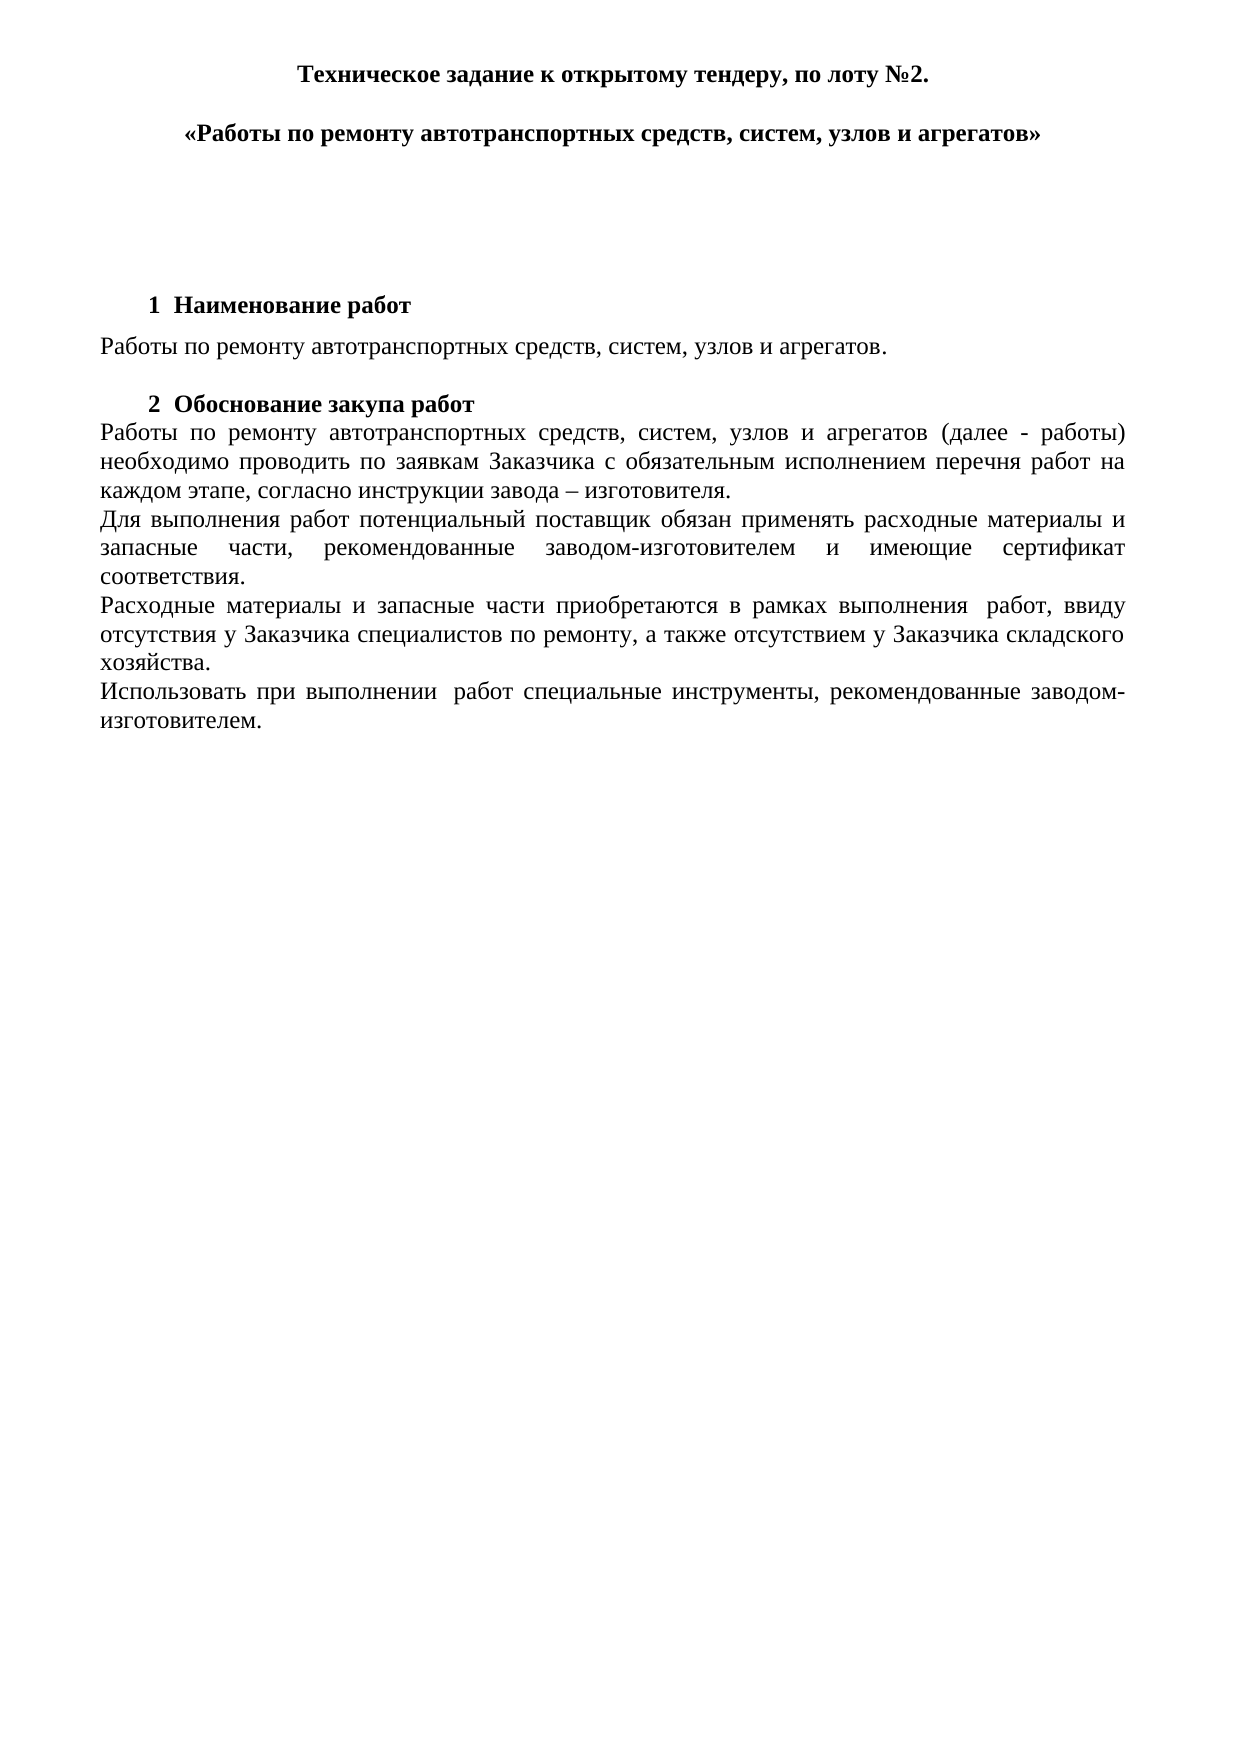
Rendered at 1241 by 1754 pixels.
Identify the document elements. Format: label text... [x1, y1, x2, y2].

table_cell Наименование работ Работы по ремонту автотранспортных средств, систем, узлов и агрегатов. Обоснование закупа работ Работы по ремонту автотранспортных средств, систем, узлов и агрегатов (далее - работы) необходимо проводить по заявкам Заказчика с обязательным исполнением перечня работ на каждом этапе, согласно инструкции завода – изготовителя. Для выполнения работ потенциальный поставщик обязан применять расходные материалы и запасные части, рекомендованные заводом-изготовителем и имеющие сертификат соответствия. Расходные материалы и запасные части приобретаются в рамках выполнения работ, ввиду отсутствия у Заказчика специалистов по ремонту, а также отсутствием у Заказчика складского хозяйства. Использовать при выполнении работ специальные инструменты, рекомендованные заводом-изготовителем. [89, 148, 1137, 933]
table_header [89, 59, 1137, 117]
table_cell «Работы по ремонту автотранспортных средств, систем, узлов и агрегатов» [89, 117, 1137, 148]
